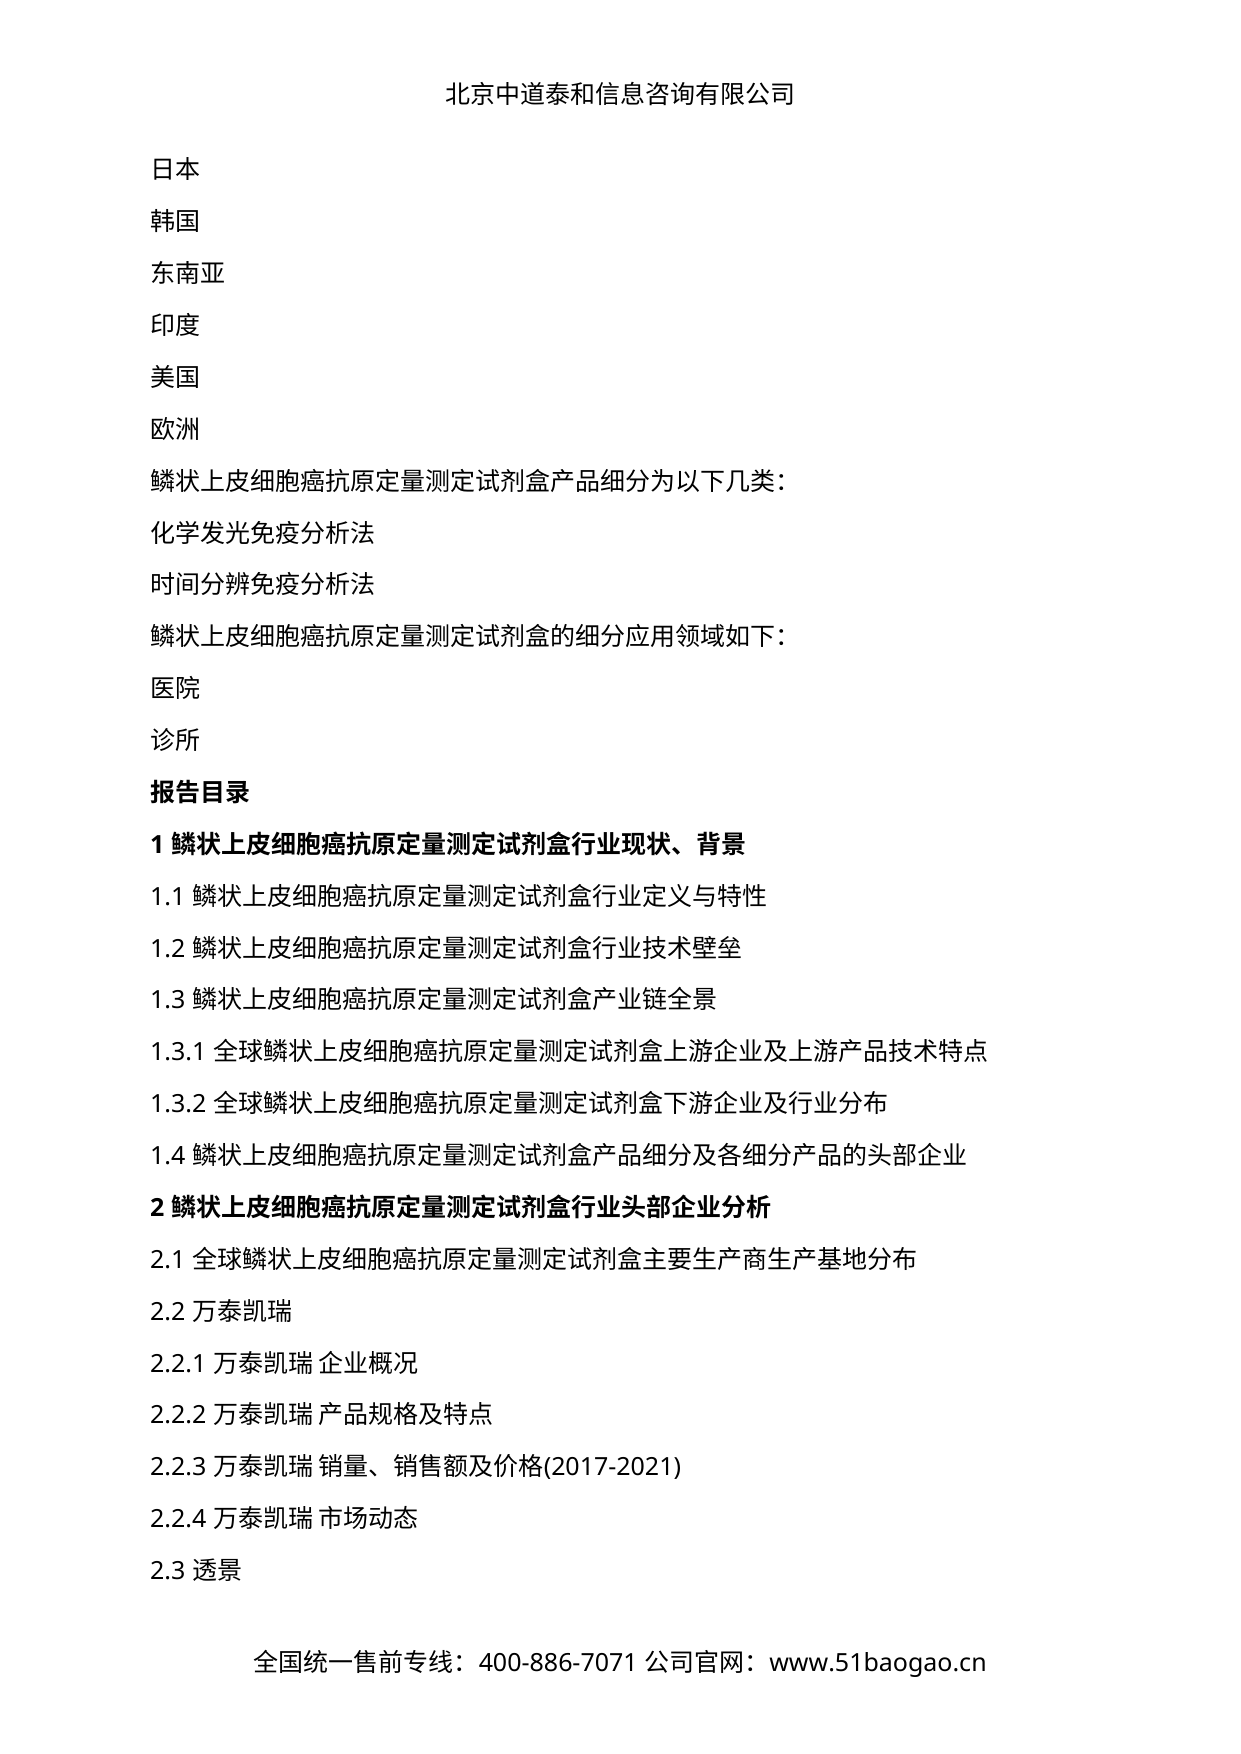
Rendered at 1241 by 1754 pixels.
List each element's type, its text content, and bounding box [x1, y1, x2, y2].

text 2.2 万泰凯瑞 [150, 1291, 1090, 1327]
text 2 鳞状上皮细胞癌抗原定量测定试剂盒行业头部企业分析 [150, 1187, 1090, 1224]
text 2.1 全球鳞状上皮细胞癌抗原定量测定试剂盒主要生产商生产基地分布 [150, 1239, 1090, 1276]
text 2.2.1 万泰凯瑞 企业概况 [150, 1343, 1090, 1379]
text 2.3 透景 [150, 1551, 1090, 1587]
text 日本 [150, 150, 1090, 186]
text 鳞状上皮细胞癌抗原定量测定试剂盒的细分应用领域如下： [150, 617, 1090, 653]
text 诊所 [150, 721, 1090, 757]
text 东南亚 [150, 254, 1090, 290]
text 医院 [150, 669, 1090, 705]
text 1.4 鳞状上皮细胞癌抗原定量测定试剂盒产品细分及各细分产品的头部企业 [150, 1136, 1090, 1172]
text 欧洲 [150, 409, 1090, 446]
text 2.2.2 万泰凯瑞 产品规格及特点 [150, 1395, 1090, 1431]
text 鳞状上皮细胞癌抗原定量测定试剂盒产品细分为以下几类： [150, 461, 1090, 497]
text 美国 [150, 357, 1090, 394]
text 1 鳞状上皮细胞癌抗原定量测定试剂盒行业现状、背景 [150, 824, 1090, 861]
text 1.3.1 全球鳞状上皮细胞癌抗原定量测定试剂盒上游企业及上游产品技术特点 [150, 1032, 1090, 1068]
text 韩国 [150, 202, 1090, 238]
text 2.2.3 万泰凯瑞 销量、销售额及价格(2017-2021) [150, 1447, 1090, 1483]
text 印度 [150, 306, 1090, 342]
text 报告目录 [150, 772, 1090, 809]
text 1.1 鳞状上皮细胞癌抗原定量测定试剂盒行业定义与特性 [150, 876, 1090, 912]
text 1.3.2 全球鳞状上皮细胞癌抗原定量测定试剂盒下游企业及行业分布 [150, 1084, 1090, 1120]
text 化学发光免疫分析法 [150, 513, 1090, 549]
text 时间分辨免疫分析法 [150, 565, 1090, 601]
text 1.3 鳞状上皮细胞癌抗原定量测定试剂盒产业链全景 [150, 980, 1090, 1016]
text 1.2 鳞状上皮细胞癌抗原定量测定试剂盒行业技术壁垒 [150, 928, 1090, 964]
text 2.2.4 万泰凯瑞 市场动态 [150, 1499, 1090, 1535]
